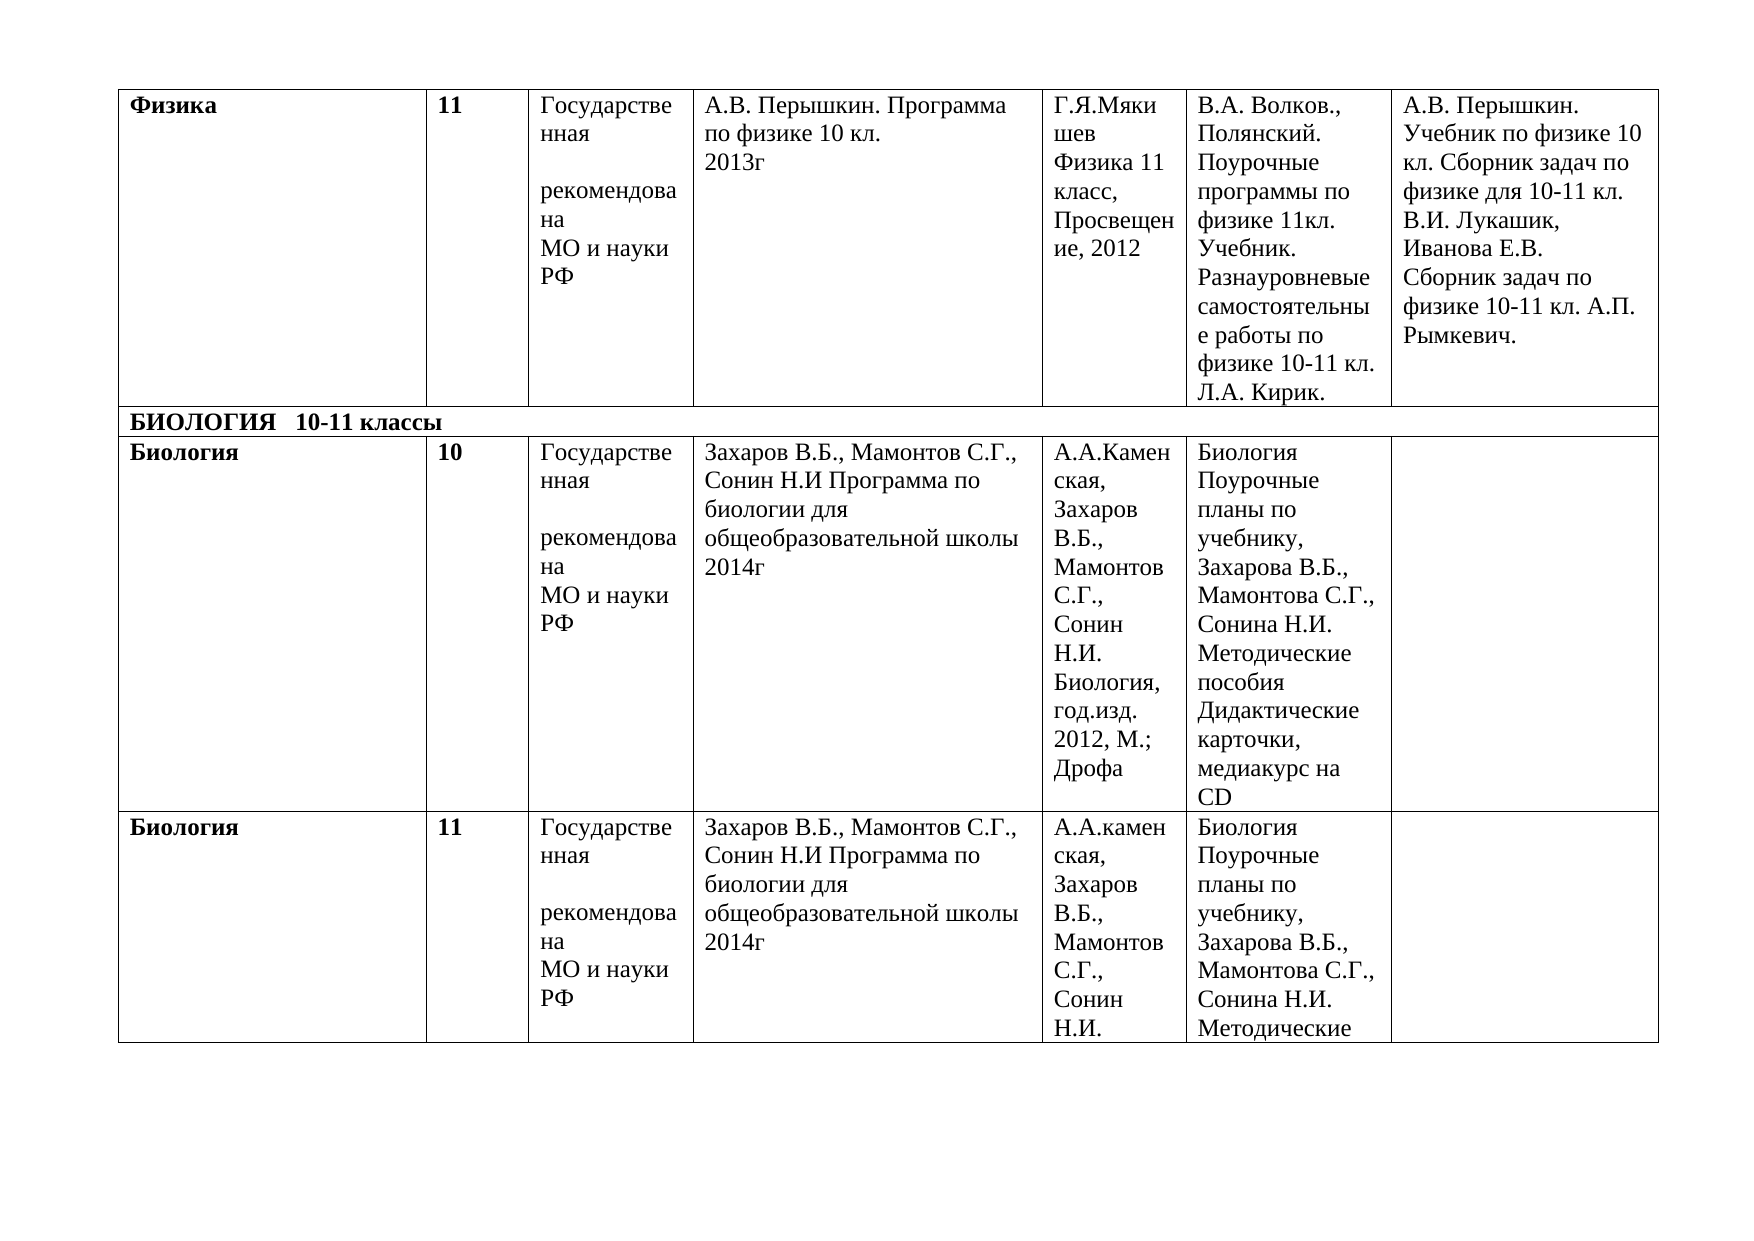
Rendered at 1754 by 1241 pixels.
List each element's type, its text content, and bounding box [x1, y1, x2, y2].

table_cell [1043, 812, 1186, 1042]
table_cell 11 [427, 812, 528, 1042]
table_cell Биология [119, 812, 426, 1042]
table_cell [1187, 812, 1391, 1042]
table_cell Г.Я.Мякишев Физика 11 класс, Просвещение, 2012 [1043, 90, 1186, 406]
table_cell В.А. Волков., Полянский. Поурочные программы по физике 11кл. Учебник. Разнауровневые самостоятельные работы по физике 10-11 кл. Л.А. Кирик. [1187, 90, 1391, 406]
table_cell Биология [119, 437, 426, 811]
table_cell 10 [427, 437, 528, 811]
table_cell БИОЛОГИЯ 10-11 классы [119, 407, 1658, 436]
table_cell Захаров В.Б., Мамонтов С.Г., Сонин Н.И Программа по биологии для общеобразовательной школы 2014г [694, 437, 1042, 811]
table_cell 11 [427, 90, 528, 406]
table_cell А.В. Перышкин. Учебник по физике 10 кл. Сборник задач по физике для 10-11 кл. В.И. Лукашик, Иванова Е.В. Сборник задач по физике 10-11 кл. А.П. Рымкевич. [1392, 90, 1658, 406]
table_cell Физика [119, 90, 426, 406]
table_cell Государственная рекомендована МО и науки РФ [529, 437, 693, 811]
table_cell Биология Поурочные планы по учебнику, Захарова В.Б., Мамонтова С.Г., Сонина Н.И. Методические пособия Дидактические карточки, медиакурс на СD [1187, 437, 1391, 811]
table_cell А.А.Каменская, Захаров В.Б., Мамонтов С.Г., Сонин Н.И. Биология, год.изд. 2012, М.; Дрофа [1043, 437, 1186, 811]
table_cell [529, 812, 693, 1042]
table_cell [694, 812, 1042, 1042]
table_cell [1392, 812, 1658, 1042]
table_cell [529, 90, 693, 406]
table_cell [694, 90, 1042, 406]
table_cell [1392, 437, 1658, 811]
